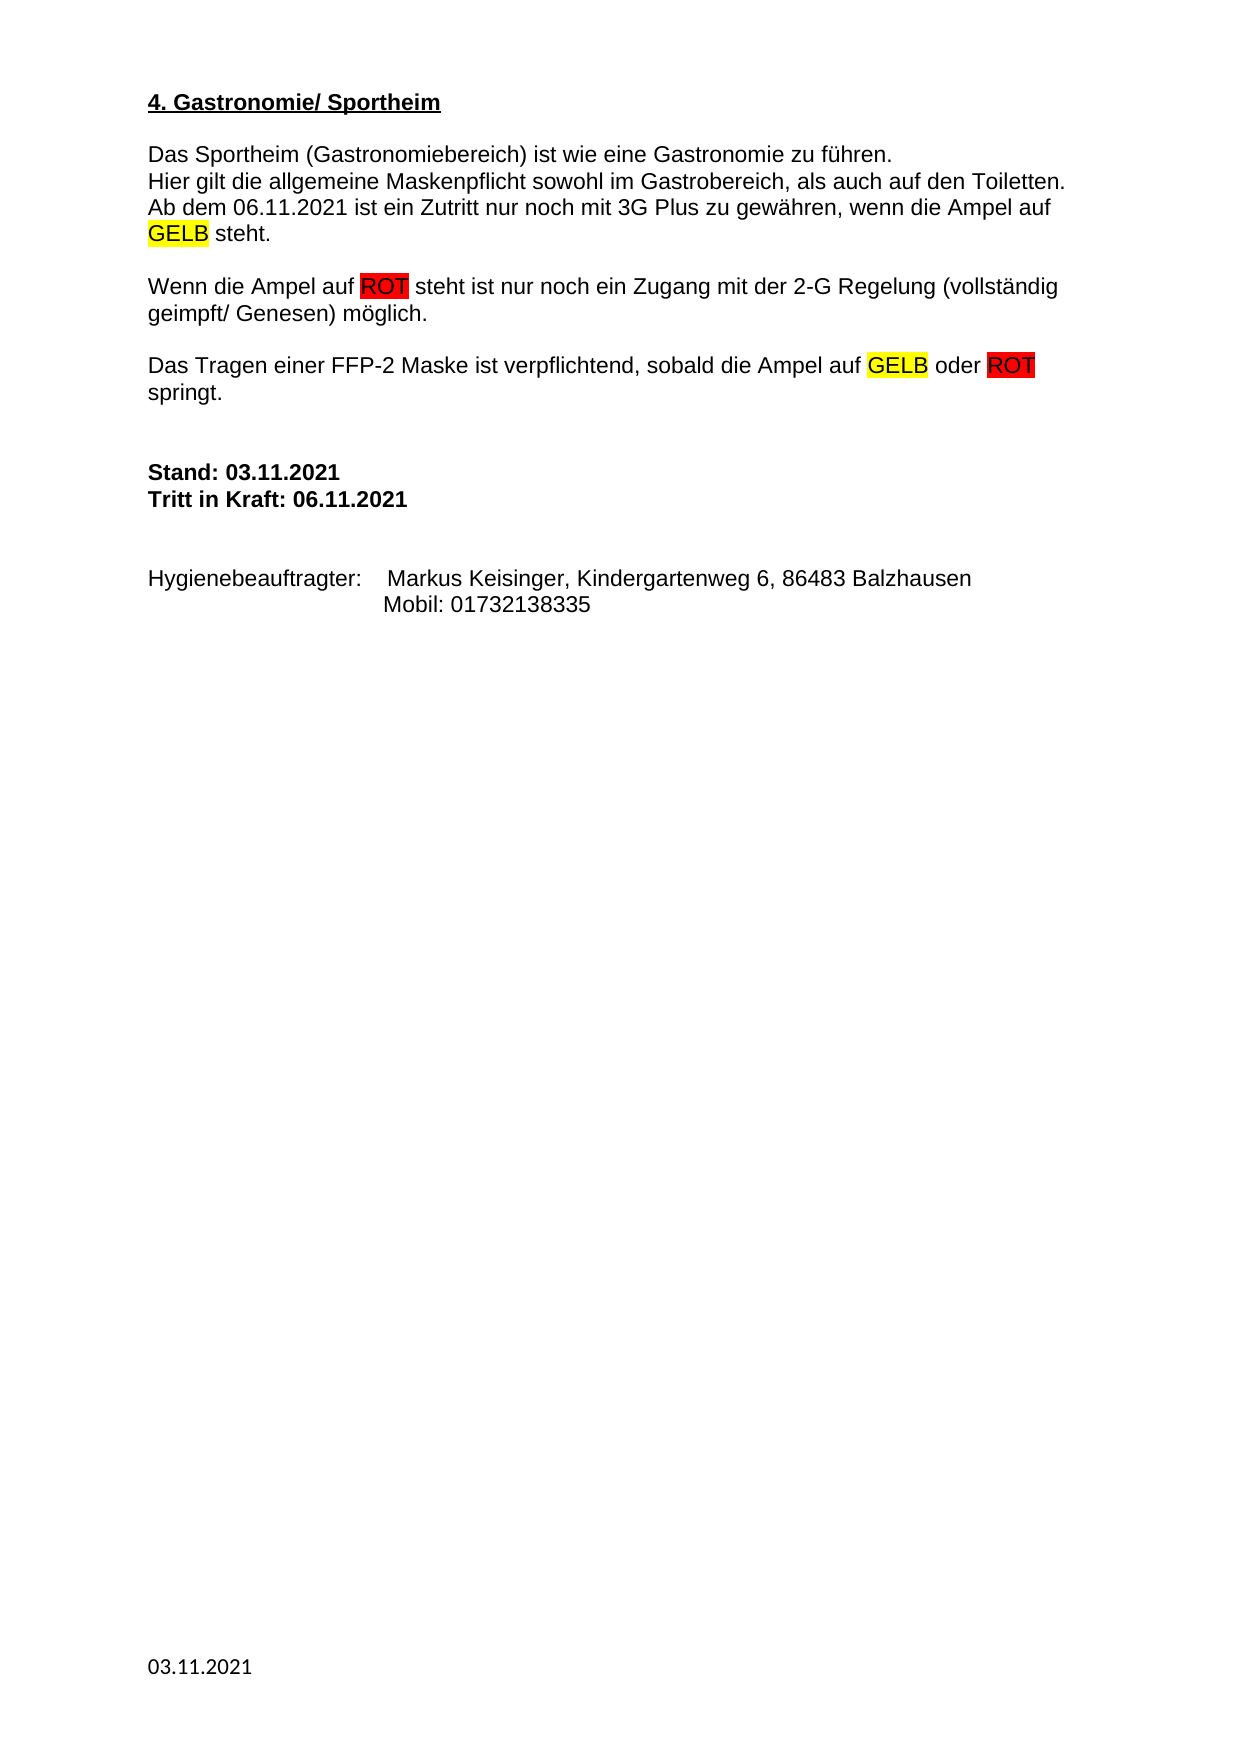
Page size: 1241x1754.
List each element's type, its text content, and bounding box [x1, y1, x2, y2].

text Stand: 03.11.2021 Tritt in Kraft: 06.11.2021 [148, 459, 1093, 512]
text Hygienebeauftragter: Markus Keisinger, Kindergartenweg 6, 86483 Balzhausen [148, 565, 1093, 591]
text 4. Gastronomie/ Sportheim Das Sportheim (Gastronomiebereich) ist wie eine Gastronomie zu führen. Hier gilt die allgemeine Maskenpflicht sowohl im Gastrobereich, als auch auf den Toiletten. Ab dem 06.11.2021 ist ein Zutritt nur noch mit 3G Plus zu gewähren, wenn die Ampel auf GELB steht. Wenn die Ampel auf ROT steht ist nur noch ein Zugang mit der 2-G Regelung (vollständig geimpft/ Genesen) möglich. Das Tragen einer FFP-2 Maske ist verpflichtend, sobald die Ampel auf GELB oder ROT springt. [148, 89, 1093, 433]
text Mobil: 01732138335 [148, 591, 1093, 617]
